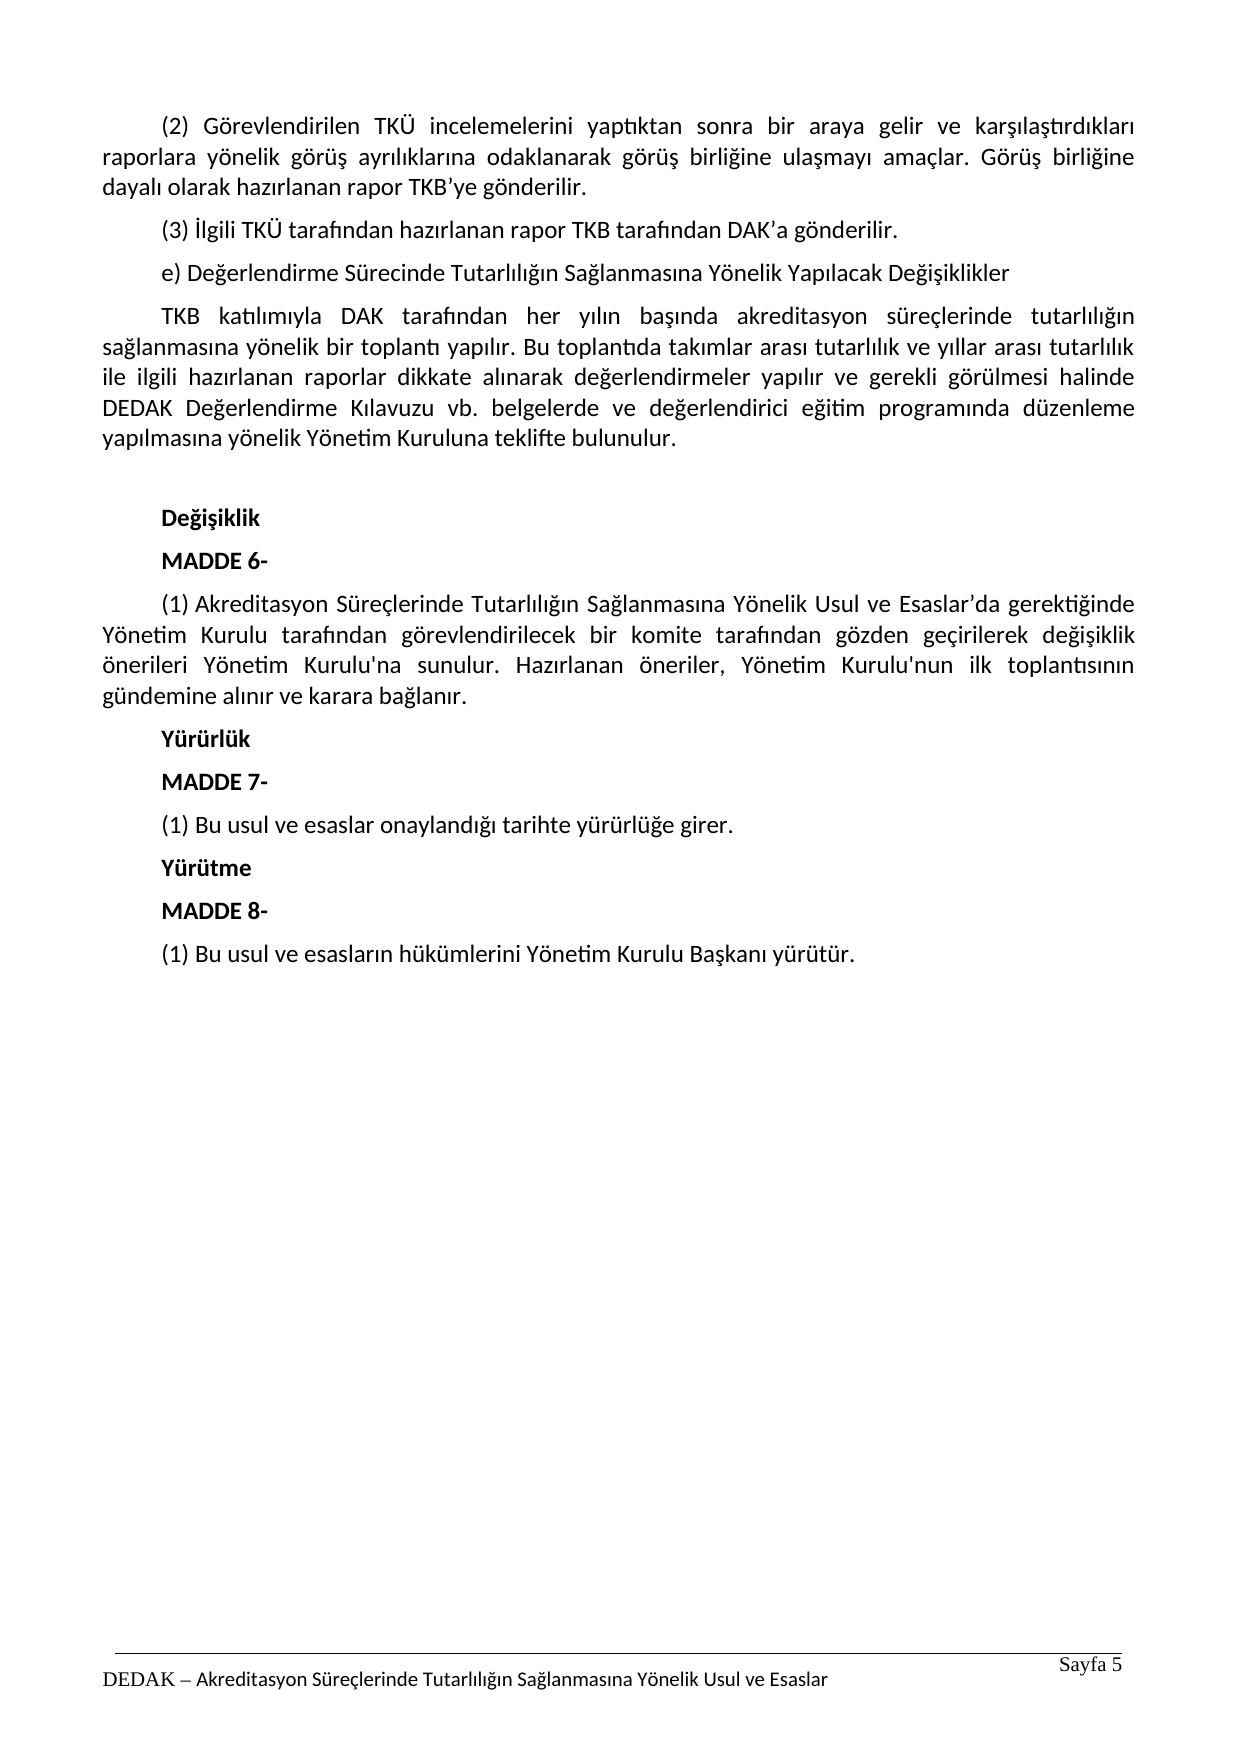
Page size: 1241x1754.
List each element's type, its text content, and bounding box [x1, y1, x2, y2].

text e) Değerlendirme Sürecinde Tutarlılığın Sağlanmasına Yönelik Yapılacak Değişiklikler [102, 257, 1136, 288]
text Yürütme [161, 852, 1136, 882]
list Akreditasyon Süreçlerinde Tutarlılığın Sağlanmasına Yönelik Usul ve Esaslar’da gerektiğinde Yönetim Kurulu tarafından görevlendirilecek bir komite tarafından gözden geçirilerek değişiklik önerileri Yönetim Kurulu'na sunulur. Hazırlanan öneriler, Yönetim Kurulu'nun ilk toplantısının gündemine alınır ve karara bağlanır. [102, 588, 1136, 710]
text (3) İlgili TKÜ tarafından hazırlanan rapor TKB tarafından DAK’a gönderilir. [102, 214, 1136, 245]
text Yürürlük [161, 723, 1136, 753]
text MADDE 6- [161, 545, 1136, 576]
list Bu usul ve esasların hükümlerini Yönetim Kurulu Başkanı yürütür. [102, 938, 1136, 968]
text MADDE 7- [161, 766, 1136, 796]
text TKB katılımıyla DAK tarafından her yılın başında akreditasyon süreçlerinde tutarlılığın sağlanmasına yönelik bir toplantı yapılır. Bu toplantıda takımlar arası tutarlılık ve yıllar arası tutarlılık ile ilgili hazırlanan raporlar dikkate alınarak değerlendirmeler yapılır ve gerekli görülmesi halinde DEDAK Değerlendirme Kılavuzu vb. belgelerde ve değerlendirici eğitim programında düzenleme yapılmasına yönelik Yönetim Kuruluna teklifte bulunulur. [102, 301, 1136, 453]
text Değişiklik [102, 502, 1136, 533]
text MADDE 8- [161, 895, 1136, 925]
list Bu usul ve esaslar onaylandığı tarihte yürürlüğe girer. [102, 809, 1136, 839]
